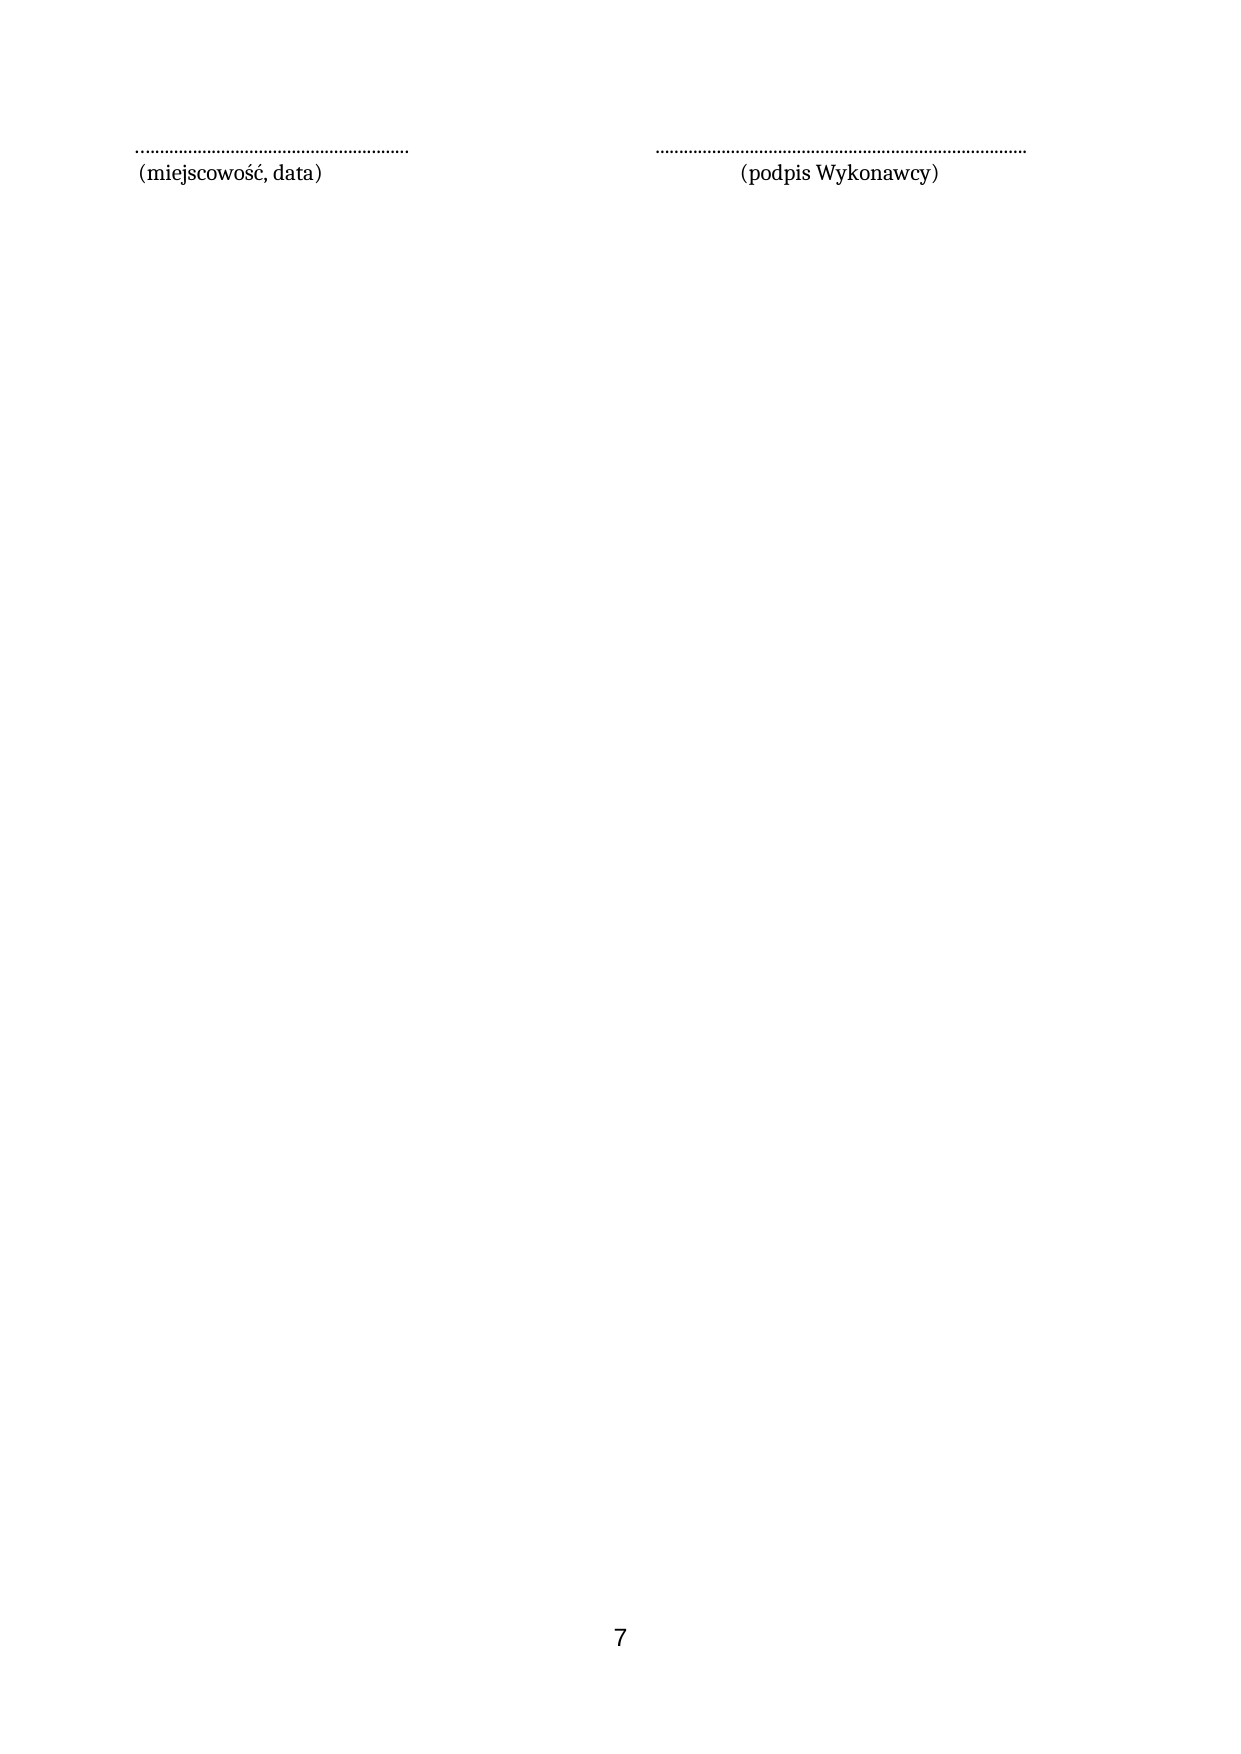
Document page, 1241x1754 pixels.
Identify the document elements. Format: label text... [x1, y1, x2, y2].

text (miejscowość, data) (podpis Wykonawcy) [133, 159, 1107, 186]
text …....................................................... ............................................................................... [133, 133, 1107, 159]
